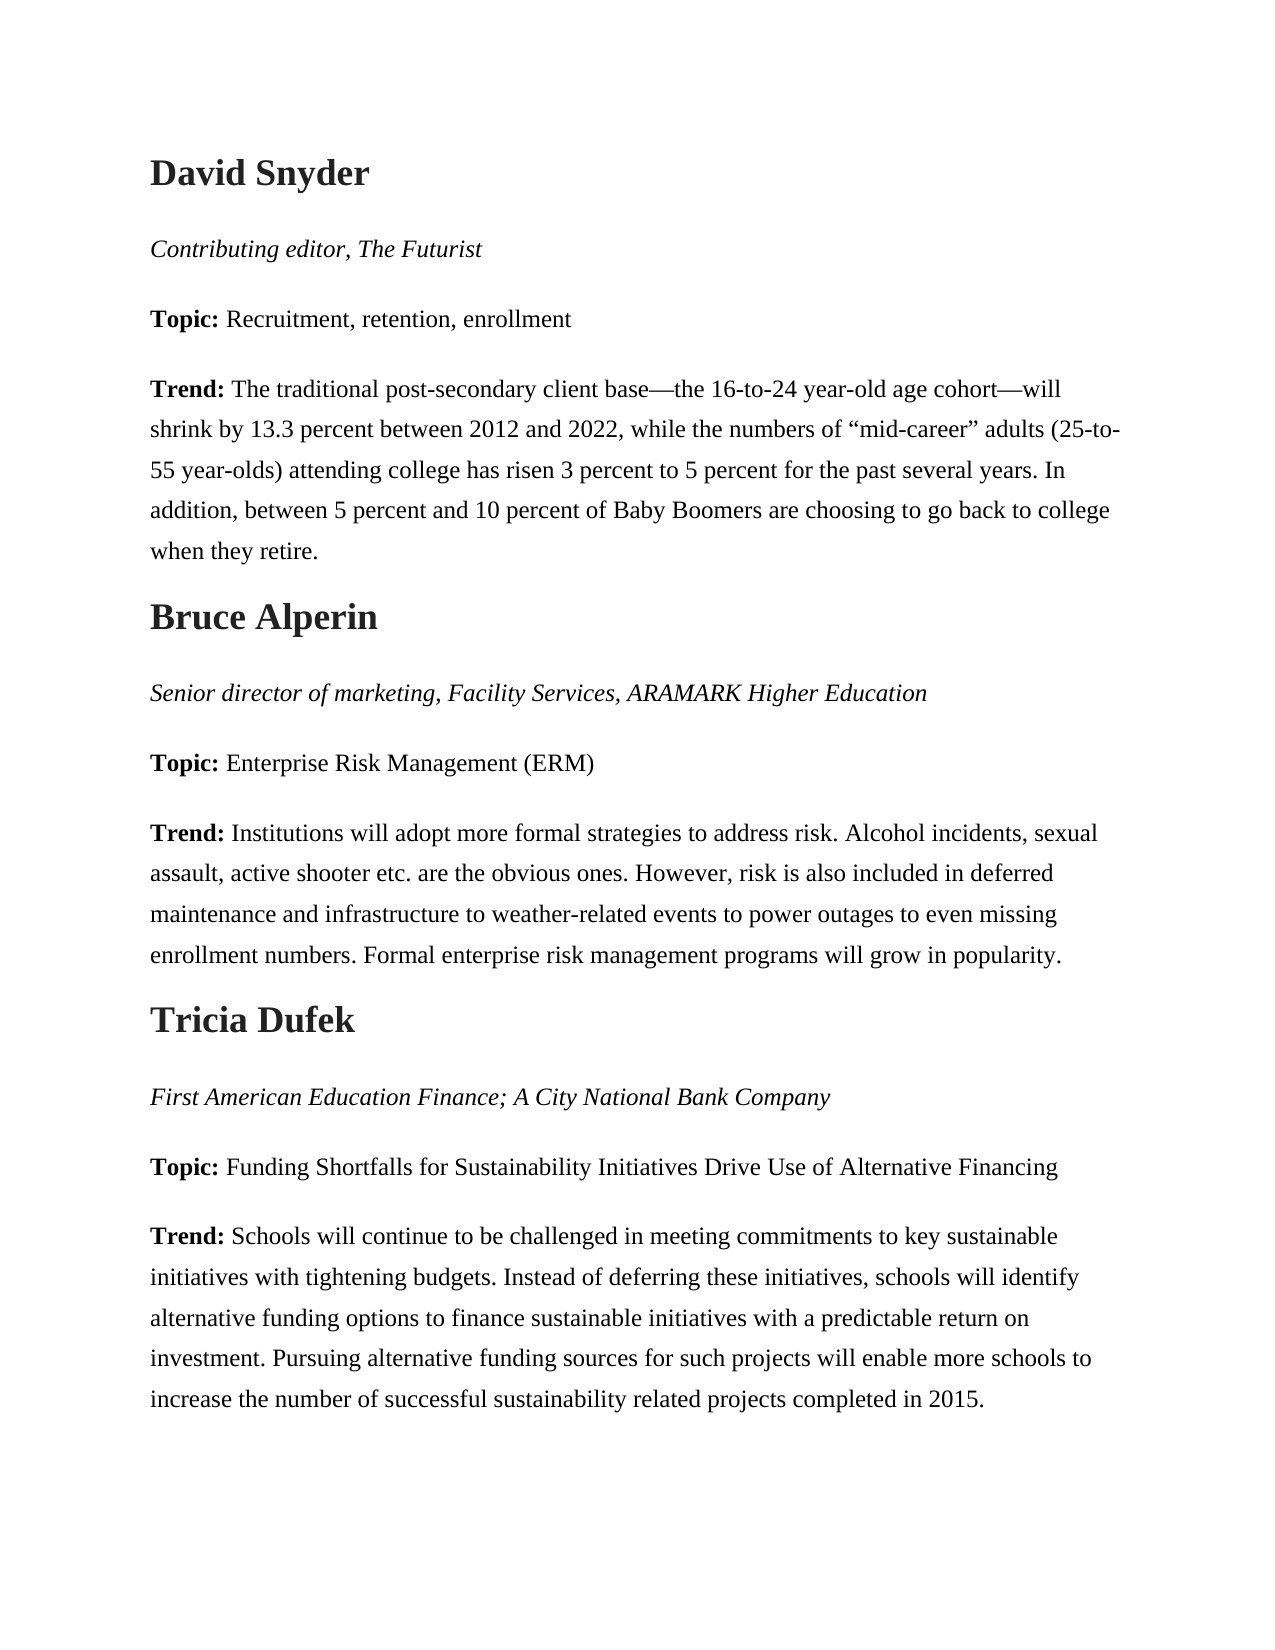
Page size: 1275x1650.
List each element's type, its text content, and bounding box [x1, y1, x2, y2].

text Bruce Alperin [150, 594, 1125, 637]
text Trend: Institutions will adopt more formal strategies to address risk. Alcohol incidents, sexual assault, active shooter etc. are the obvious ones. However, risk is also included in deferred maintenance and infrastructure to weather-related events to power outages to even missing enrollment numbers. Formal enterprise risk management programs will grow in popularity. [150, 806, 1125, 968]
text Tricia Dufek [150, 998, 1125, 1041]
text Trend: Schools will continue to be challenged in meeting commitments to key sustainable initiatives with tightening budgets. Instead of deferring these initiatives, schools will identify alternative funding options to finance sustainable initiatives with a predictable return on investment. Pursuing alternative funding sources for such projects will enable more schools to increase the number of successful sustainability related projects completed in 2015. [150, 1209, 1125, 1413]
text Topic: Recruitment, retention, enrollment [150, 292, 1125, 333]
text Contributing editor, The Futurist [150, 222, 1125, 263]
text Topic: Enterprise Risk Management (ERM) [150, 736, 1125, 777]
text First American Education Finance; A City National Bank Company [150, 1070, 1125, 1111]
text Trend: The traditional post-secondary client base—the 16-to-24 year-old age cohort—will shrink by 13.3 percent between 2012 and 2022, while the numbers of “mid-career” adults (25-to-55 year-olds) attending college has risen 3 percent to 5 percent for the past several years. In addition, between 5 percent and 10 percent of Baby Boomers are choosing to go back to college when they retire. [150, 362, 1125, 565]
text Senior director of marketing, Facility Services, ARAMARK Higher Education [150, 666, 1125, 707]
text Topic: Funding Shortfalls for Sustainability Initiatives Drive Use of Alternative Financing [150, 1140, 1125, 1180]
text David Snyder [150, 150, 1125, 193]
